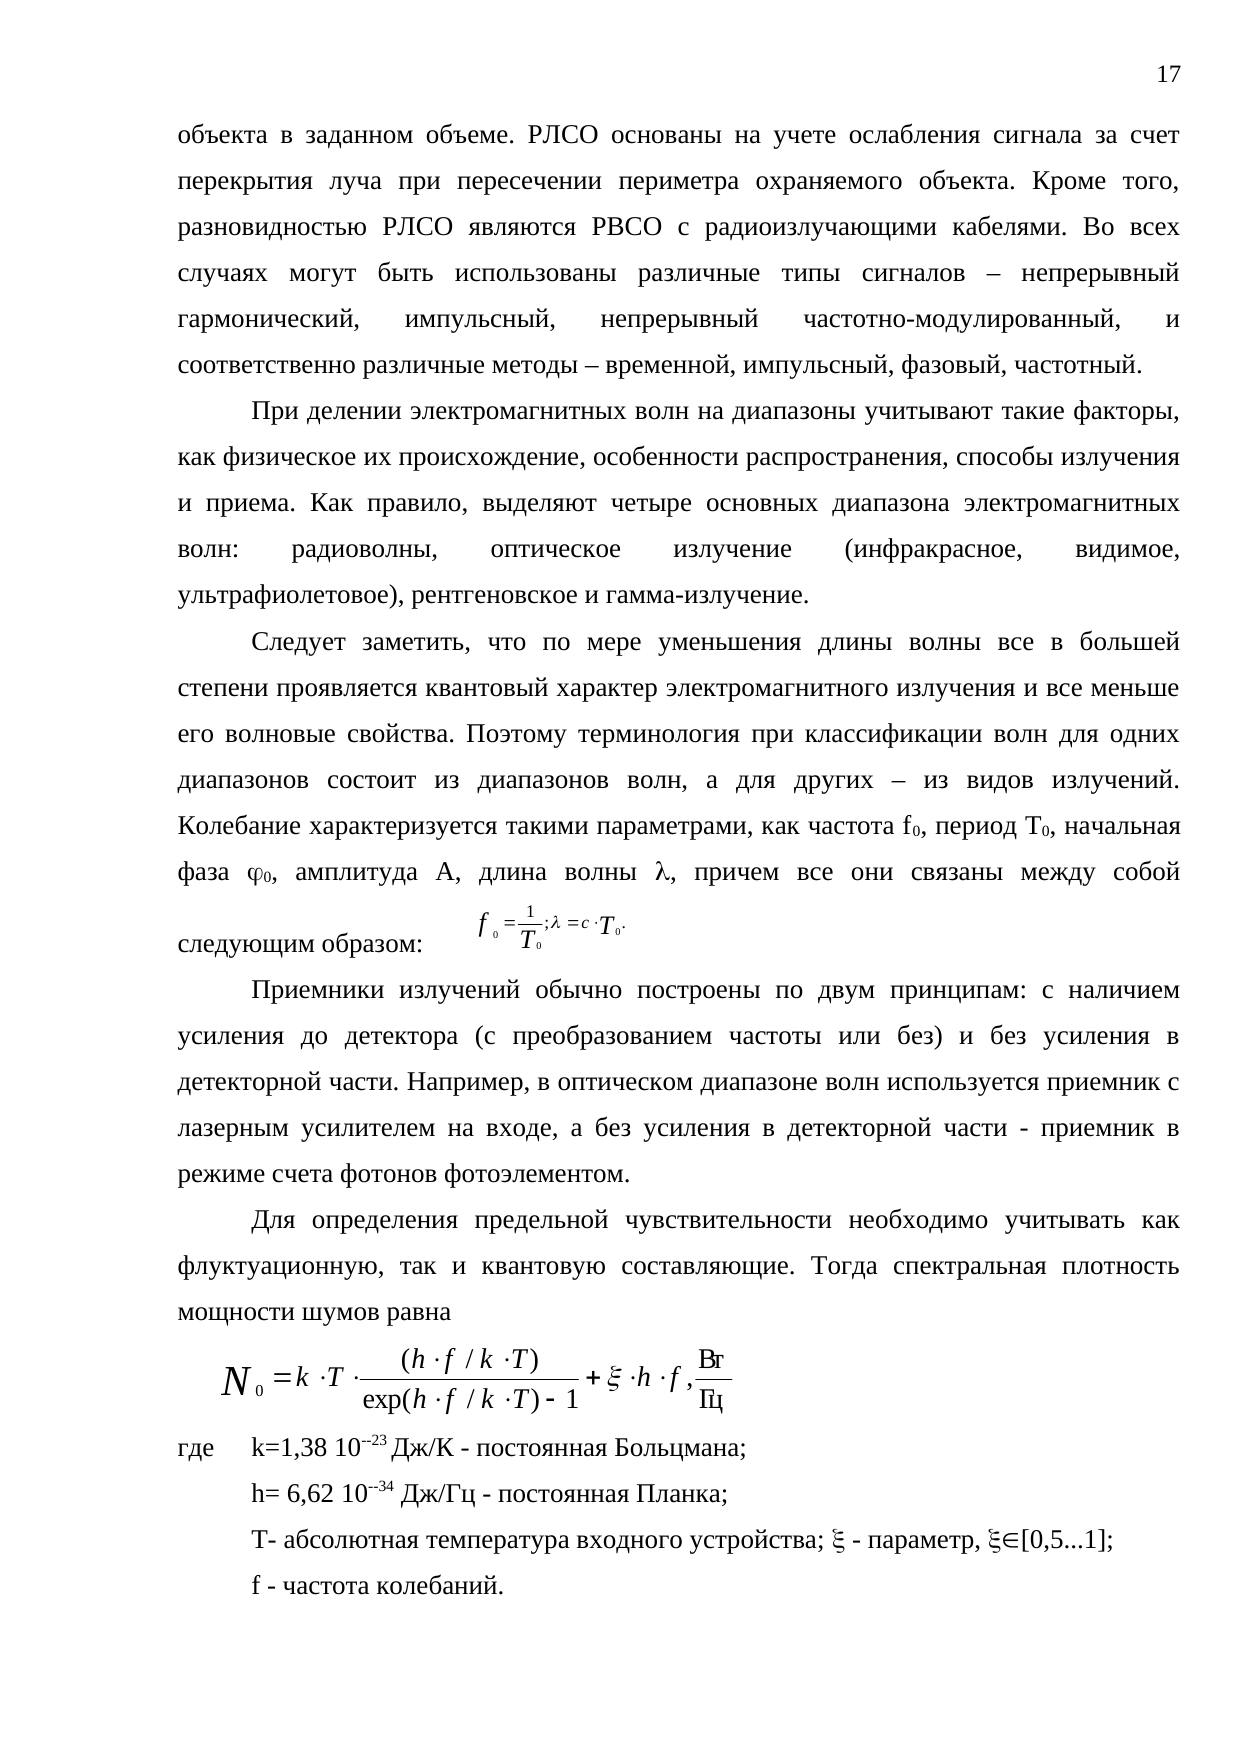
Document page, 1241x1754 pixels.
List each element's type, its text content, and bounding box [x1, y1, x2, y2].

text h= 6,62 10--34 Дж/Гц - постоянная Планка; [177, 1477, 1181, 1508]
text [177, 118, 1181, 379]
text Приемники излучений обычно построены по двум принципам: с наличием усиления до детектора (с преобразованием частоты или без) и без усиления в детекторной части. Например, в оптическом диапазоне волн используется приемник с лазерным усилителем на входе, а без усиления в детекторной части - приемник в режиме счета фотонов фотоэлементом. [177, 973, 1181, 1188]
text где k=1,38 10--23 Дж/К - постоянная Больцмана; [177, 1431, 1181, 1462]
text При делении электромагнитных волн на диапазоны учитывают такие факторы, как физическое их происхождение, особенности распространения, способы излучения и приема. Как правило, выделяют четыре основных диапазона электромагнитных волн: радиоволны, оптическое излучение (инфракрасное, видимое, ультрафиолетовое), рентгеновское и гамма-излучение. [177, 394, 1181, 610]
text Для определения предельной чувствительности необходимо учитывать как флуктуационную, так и квантовую составляющие. Тогда спектральная плотность мощности шумов равна [177, 1203, 1181, 1327]
text Т- абсолютная температура входного устройства; - параметр, [0,5...1]; [177, 1523, 1181, 1554]
text f - частота колебаний. [177, 1569, 1181, 1601]
text Следует заметить, что по мере уменьшения длины волны все в большей степени проявляется квантовый характер электромагнитного излучения и все меньше его волновые свойства. Поэтому терминология при классификации волн для одних диапазонов состоит из диапазонов волн, а для других – из видов излучений. Колебание характеризуется такими параметрами, как частота f0, период T0, начальная фаза 0, амплитуда A, длина волны , причем все они связаны между собой следующим образом: [177, 624, 1181, 958]
